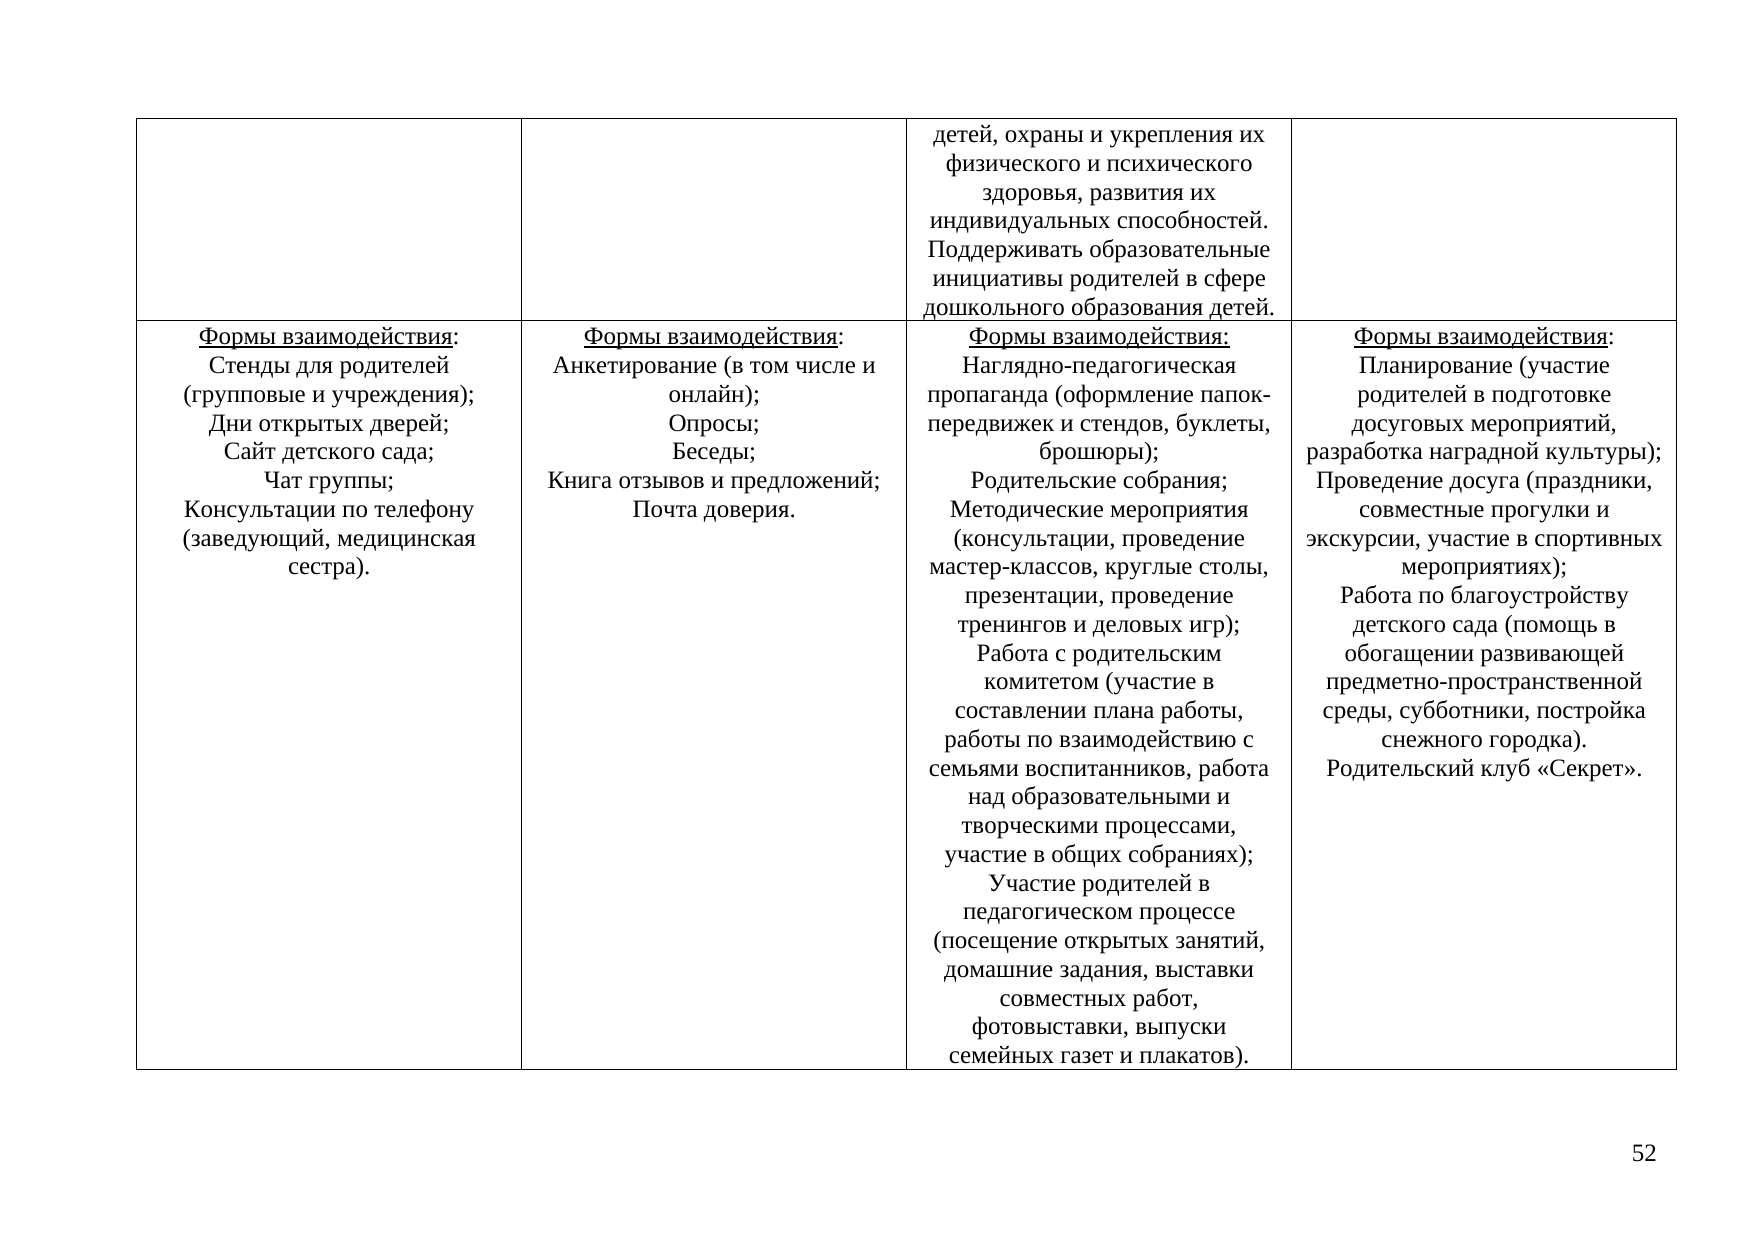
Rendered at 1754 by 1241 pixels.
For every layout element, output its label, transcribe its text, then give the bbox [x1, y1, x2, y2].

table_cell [137, 119, 521, 320]
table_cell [522, 119, 906, 320]
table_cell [1292, 119, 1676, 320]
table_cell Формы взаимодействия: Анкетирование (в том числе и онлайн); Опросы; Беседы; Книга отзывов и предложений; Почта доверия. [522, 321, 906, 1069]
table_cell Формы взаимодействия: Наглядно-педагогическая пропаганда (оформление папок-передвижек и стендов, буклеты, брошюры); Родительские собрания; Методические мероприятия (консультации, проведение мастер-классов, круглые столы, презентации, проведение тренингов и деловых игр); Работа с родительским комитетом (участие в составлении плана работы, работы по взаимодействию с семьями воспитанников, работа над образовательными и творческими процессами, участие в общих собраниях); Участие родителей в педагогическом процессе (посещение открытых занятий, домашние задания, выставки совместных работ, фотовыставки, выпуски семейных газет и плакатов). [907, 321, 1291, 1069]
table_cell Формы взаимодействия: Планирование (участие родителей в подготовке досуговых мероприятий, разработка наградной культуры); Проведение досуга (праздники, совместные прогулки и экскурсии, участие в спортивных мероприятиях); Работа по благоустройству детского сада (помощь в обогащении развивающей предметно-пространственной среды, субботники, постройка снежного городка). Родительский клуб «Секрет». [1292, 321, 1676, 1069]
table_cell Формы взаимодействия: Стенды для родителей (групповые и учреждения); Дни открытых дверей; Сайт детского сада; Чат группы; Консультации по телефону (заведующий, медицинская сестра). [137, 321, 521, 1069]
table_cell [907, 119, 1291, 320]
